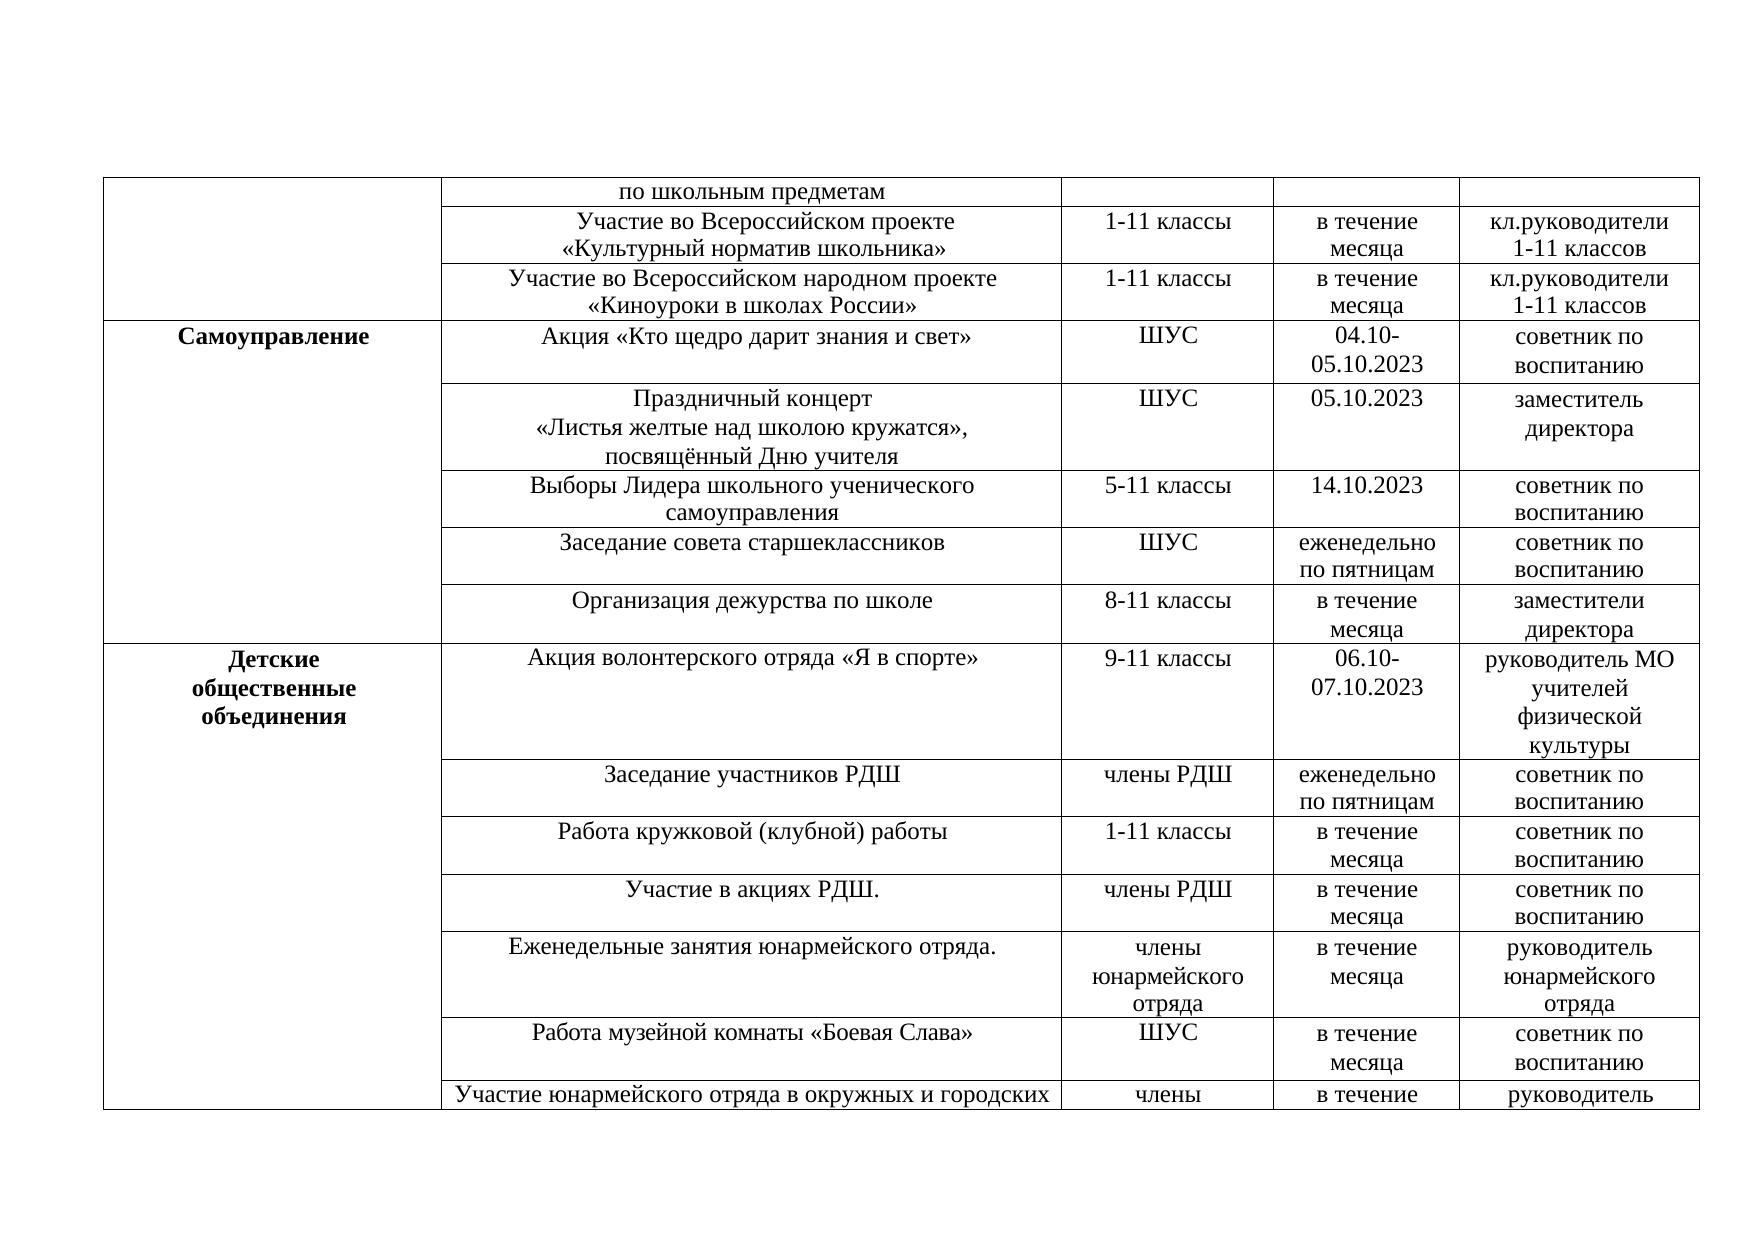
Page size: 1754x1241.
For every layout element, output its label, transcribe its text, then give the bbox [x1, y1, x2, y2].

table_header [1062, 178, 1273, 206]
table_cell члены юнармейского отряда [1062, 932, 1273, 1017]
table_cell советник по воспитанию [1460, 321, 1699, 383]
table_cell 14.10.2023 [1274, 471, 1459, 527]
table_cell заместитель директора [1460, 384, 1699, 469]
table_cell 9-11 классы [1062, 644, 1273, 759]
table_cell Праздничный концерт «Листья желтые над школою кружатся», посвящённый Дню учителя [442, 384, 1061, 469]
table_cell члены РДШ [1062, 760, 1273, 816]
table_cell в течение [1274, 1081, 1459, 1108]
table_cell советник по воспитанию [1460, 817, 1699, 874]
table_cell советник по воспитанию [1460, 528, 1699, 584]
table_cell 8-11 классы [1062, 585, 1273, 643]
table_header по школьным предметам [442, 178, 1061, 206]
table_cell Участие во Всероссийском проекте «Культурный норматив школьника» [442, 207, 1061, 263]
table_cell Самоуправление [104, 321, 441, 643]
table_cell Заседание совета старшеклассников [442, 528, 1061, 584]
table_cell ШУС [1062, 528, 1273, 584]
table_cell Работа музейной комнаты «Боевая Слава» [442, 1018, 1061, 1080]
table_cell в течение месяца [1274, 817, 1459, 874]
table_cell ШУС [1062, 1018, 1273, 1080]
table_cell руководитель юнармейского отряда [1460, 932, 1699, 1017]
table_cell ШУС [1062, 321, 1273, 383]
table_cell члены РДШ [1062, 875, 1273, 931]
table_cell 5-11 классы [1062, 471, 1273, 527]
table_cell 06.10- 07.10.2023 [1274, 644, 1459, 759]
table_cell в течение месяца [1274, 585, 1459, 643]
table_cell советник по воспитанию [1460, 1018, 1699, 1080]
table_header [1460, 178, 1699, 206]
table_header [104, 178, 441, 320]
table_cell члены [1062, 1081, 1273, 1108]
table_cell 1-11 классы [1062, 817, 1273, 874]
table_cell советник по воспитанию [1460, 875, 1699, 931]
table_cell в течение месяца [1274, 932, 1459, 1017]
table_cell Заседание участников РДШ [442, 760, 1061, 816]
table_cell Участие юнармейского отряда в окружных и городских [442, 1081, 1061, 1108]
table_cell Акция «Кто щедро дарит знания и свет» [442, 321, 1061, 383]
table_cell в течение месяца [1274, 1018, 1459, 1080]
table_cell в течение месяца [1274, 264, 1459, 320]
table_cell Работа кружковой (клубной) работы [442, 817, 1061, 874]
table_cell 1-11 классы [1062, 264, 1273, 320]
table_cell руководитель МО учителей физической культуры [1460, 644, 1699, 759]
table_cell Выборы Лидера школьного ученического самоуправления [442, 471, 1061, 527]
table_cell 1-11 классы [1062, 207, 1273, 263]
table_cell Организация дежурства по школе [442, 585, 1061, 643]
table_cell кл.руководители 1-11 классов [1460, 207, 1699, 263]
table_cell Детские общественные объединения [104, 644, 441, 1108]
table_cell 04.10- 05.10.2023 [1274, 321, 1459, 383]
table_cell еженедельно по пятницам [1274, 528, 1459, 584]
table_cell советник по воспитанию [1460, 471, 1699, 527]
table_cell руководитель [1460, 1081, 1699, 1108]
table_header [1274, 178, 1459, 206]
table_cell советник по воспитанию [1460, 760, 1699, 816]
table_cell в течение месяца [1274, 875, 1459, 931]
table_cell Участие в акциях РДШ. [442, 875, 1061, 931]
table_cell заместители директора [1460, 585, 1699, 643]
table_cell еженедельно по пятницам [1274, 760, 1459, 816]
table_cell ШУС [1062, 384, 1273, 469]
table_cell Участие во Всероссийском народном проекте «Киноуроки в школах России» [442, 264, 1061, 320]
table_cell кл.руководители 1-11 классов [1460, 264, 1699, 320]
table_cell Акция волонтерского отряда «Я в спорте» [442, 644, 1061, 759]
table_cell 05.10.2023 [1274, 384, 1459, 469]
table_cell Еженедельные занятия юнармейского отряда. [442, 932, 1061, 1017]
table_cell в течение месяца [1274, 207, 1459, 263]
